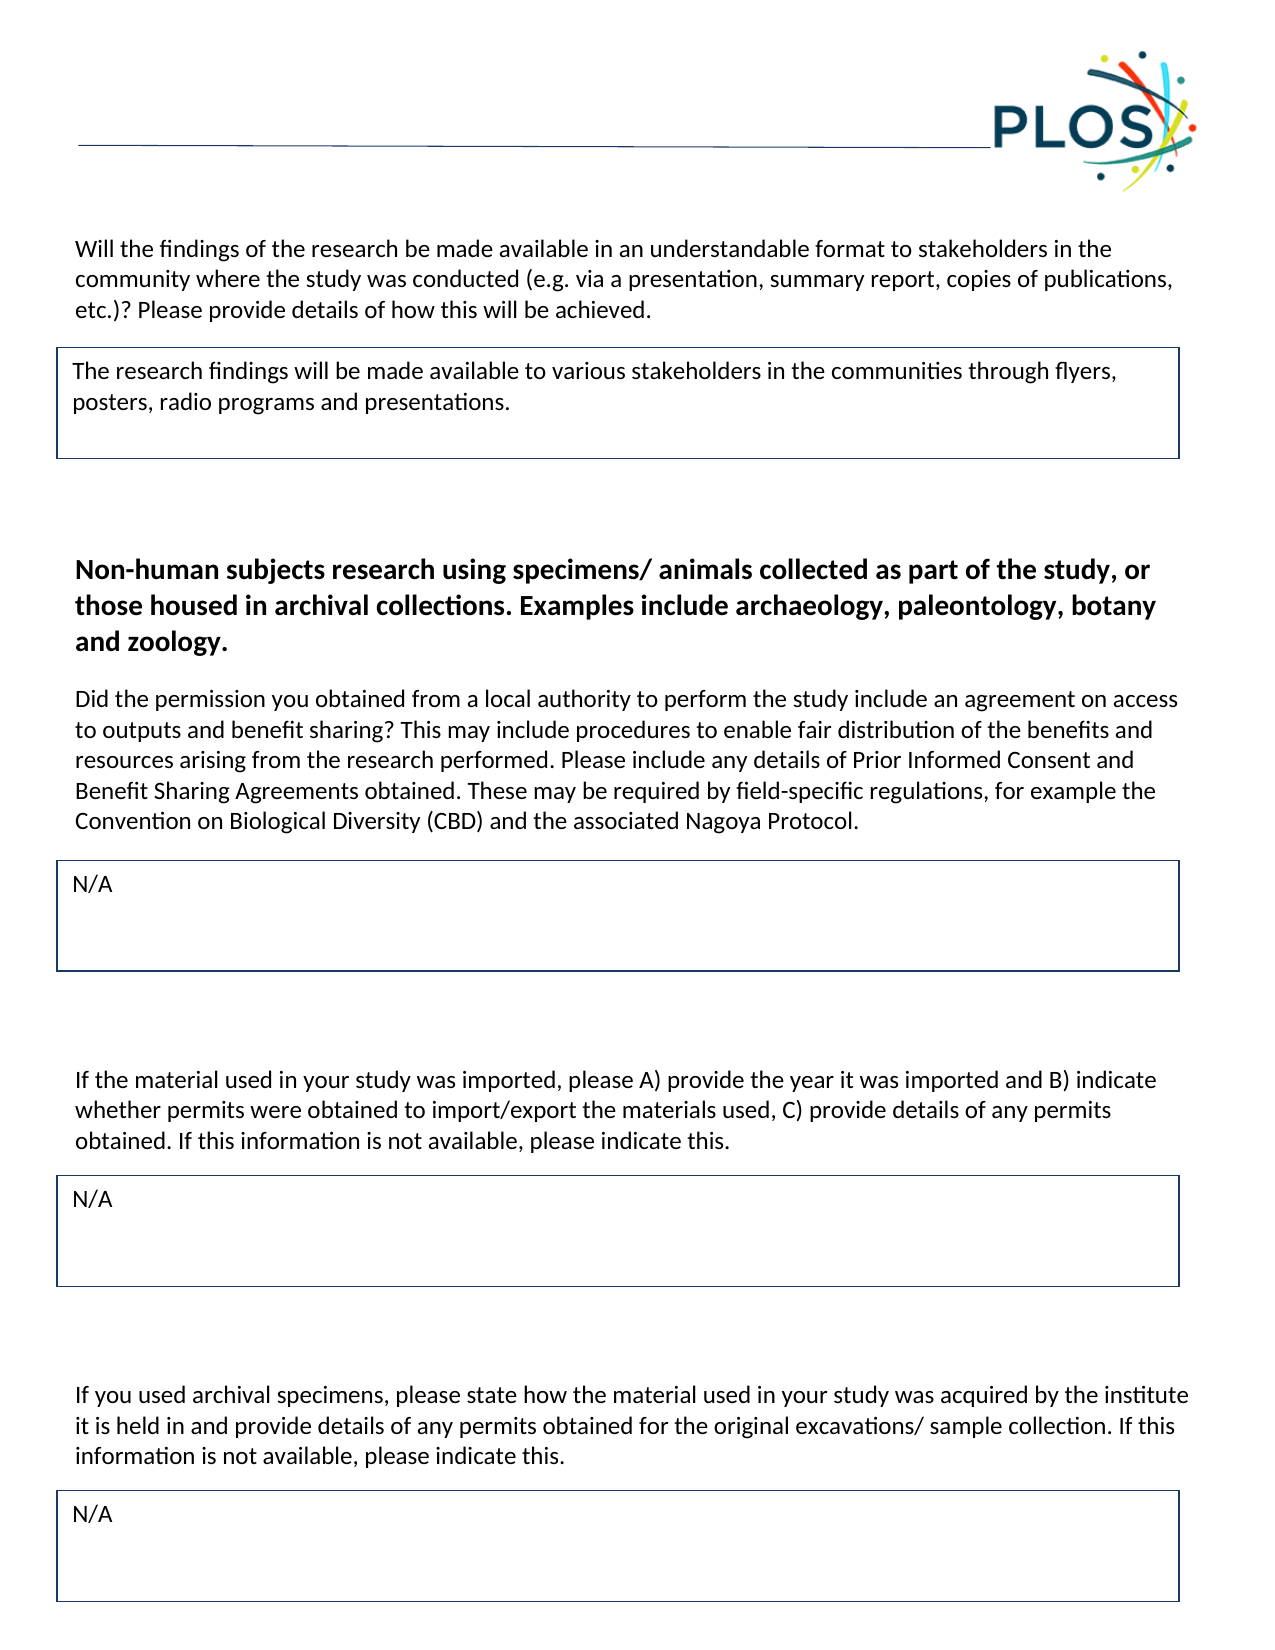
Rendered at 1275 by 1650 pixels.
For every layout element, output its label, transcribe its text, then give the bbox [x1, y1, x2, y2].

text If the material used in your study was imported, please A) provide the year it was imported and B) indicate whether permits were obtained to import/export the materials used, C) provide details of any permits obtained. If this information is not available, please indicate this. [75, 1064, 1200, 1156]
text If you used archival specimens, please state how the material used in your study was acquired by the institute it is held in and provide details of any permits obtained for the original excavations/ sample collection. If this information is not available, please indicate this. [75, 1379, 1200, 1471]
picture [989, 37, 1200, 203]
text Non-human subjects research using specimens/ animals collected as part of the study, or those housed in archival collections. Examples include archaeology, paleontology, botany and zoology. [75, 551, 1200, 658]
text Did the permission you obtained from a local authority to perform the study include an agreement on access to outputs and benefit sharing? This may include procedures to enable fair distribution of the benefits and resources arising from the research performed. Please include any details of Prior Informed Consent and Benefit Sharing Agreements obtained. These may be required by field-specific regulations, for example the Convention on Biological Diversity (CBD) and the associated Nagoya Protocol. [75, 683, 1200, 836]
text Will the findings of the research be made available in an understandable format to stakeholders in the community where the study was conducted (e.g. via a presentation, summary report, copies of publications, etc.)? Please provide details of how this will be achieved. [75, 233, 1200, 324]
